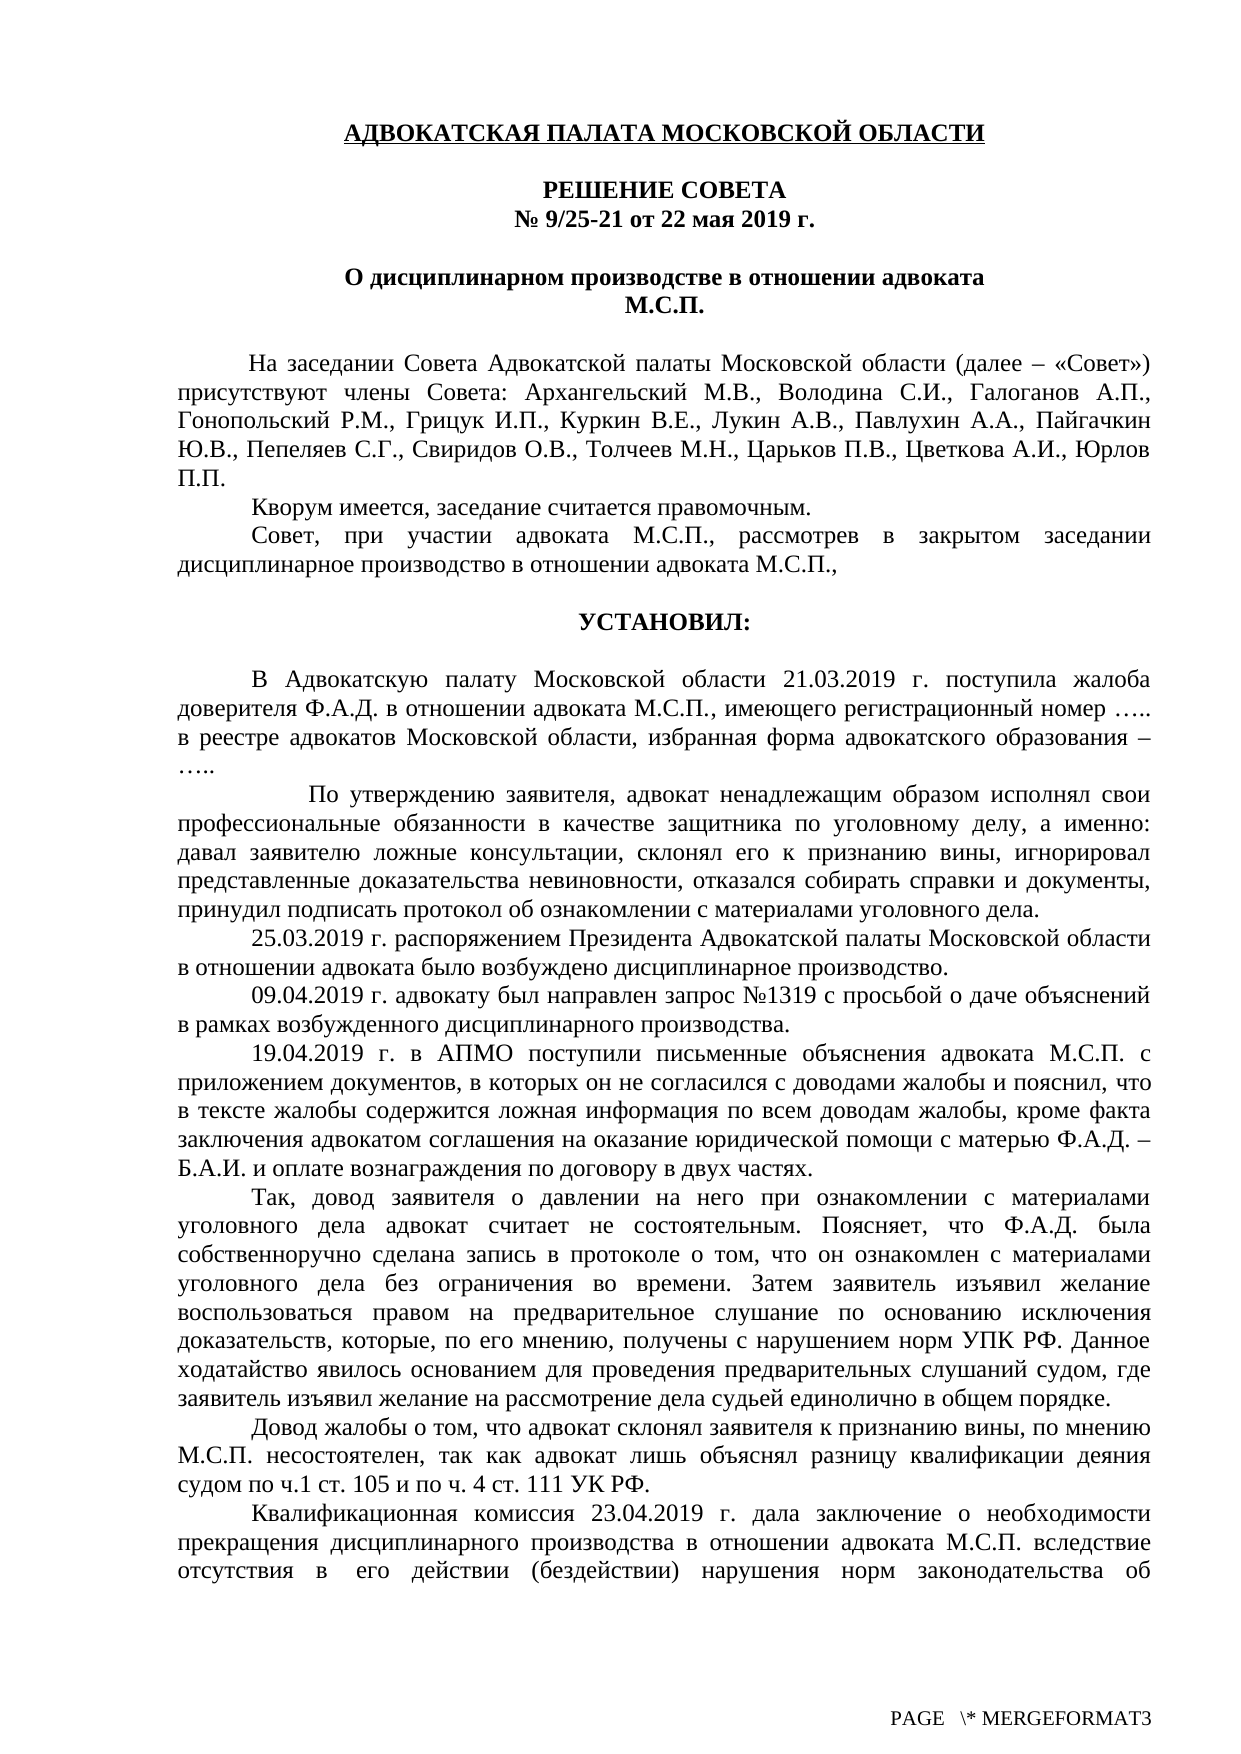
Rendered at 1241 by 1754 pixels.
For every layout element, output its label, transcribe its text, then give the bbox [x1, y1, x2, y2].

text № 9/25-21 от 22 мая 2019 г. [177, 204, 1152, 233]
text Совет, при участии адвоката М.С.П., рассмотрев в закрытом заседании дисциплинарное производство в отношении адвоката М.С.П., [177, 521, 1152, 578]
text Довод жалобы о том, что адвокат склонял заявителя к признанию вины, по мнению М.С.П. несостоятелен, так как адвокат лишь объяснял разницу квалификации деяния судом по ч.1 ст. 105 и по ч. 4 ст. 111 УК РФ. [177, 1412, 1152, 1498]
text Так, довод заявителя о давлении на него при ознакомлении с материалами уголовного дела адвокат считает не состоятельным. Поясняет, что Ф.А.Д. была собственноручно сделана запись в протоколе о том, что он ознакомлен с материалами уголовного дела без ограничения во времени. Затем заявитель изъявил желание воспользоваться правом на предварительное слушание по основанию исключения доказательств, которые, по его мнению, получены с нарушением норм УПК РФ. Данное ходатайство явилось основанием для проведения предварительных слушаний судом, где заявитель изъявил желание на рассмотрение дела судьей единолично в общем порядке. [177, 1182, 1152, 1412]
text По утверждению заявителя, адвокат ненадлежащим образом исполнял свои профессиональные обязанности в качестве защитника по уголовному делу, а именно: давал заявителю ложные консультации, склонял его к признанию вины, игнорировал представленные доказательства невиновности, отказался собирать справки и документы, принудил подписать протокол об ознакомлении с материалами уголовного дела. [177, 779, 1152, 923]
text М.С.П. [177, 291, 1152, 319]
text О дисциплинарном производстве в отношении адвоката [177, 262, 1152, 291]
text 19.04.2019 г. в АПМО поступили письменные объяснения адвоката М.С.П. с приложением документов, в которых он не согласился с доводами жалобы и пояснил, что в тексте жалобы содержится ложная информация по всем доводам жалобы, кроме факта заключения адвокатом соглашения на оказание юридической помощи с матерью Ф.А.Д. – Б.А.И. и оплате вознаграждения по договору в двух частях. [177, 1038, 1152, 1182]
text УСТАНОВИЛ: [177, 607, 1152, 636]
subtitle Решение СОВЕТА [177, 176, 1152, 204]
text 09.04.2019 г. адвокату был направлен запрос №1319 с просьбой о даче объяснений в рамках возбужденного дисциплинарного производства. [177, 981, 1152, 1038]
text В Адвокатскую палату Московской области 21.03.2019 г. поступила жалоба доверителя Ф.А.Д. в отношении адвоката М.С.П., имеющего регистрационный номер ….. в реестре адвокатов Московской области, избранная форма адвокатского образования – ….. [177, 664, 1152, 779]
text На заседании Совета Адвокатской палаты Московской области (далее – «Совет») присутствуют члены Совета: Архангельский М.В., Володина С.И., Галоганов А.П., Гонопольский Р.М., Грицук И.П., Куркин В.Е., Лукин А.В., Павлухин А.А., Пайгачкин Ю.В., Пепеляев С.Г., Свиридов О.В., Толчеев М.Н., Царьков П.В., Цветкова А.И., Юрлов П.П. [177, 348, 1152, 492]
text адвокатская палата московской области [177, 118, 1152, 147]
text 25.03.2019 г. распоряжением Президента Адвокатской палаты Московской области в отношении адвоката было возбуждено дисциплинарное производство. [177, 923, 1152, 981]
text Кворум имеется, заседание считается правомочным. [177, 492, 1152, 521]
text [177, 1498, 1152, 1584]
